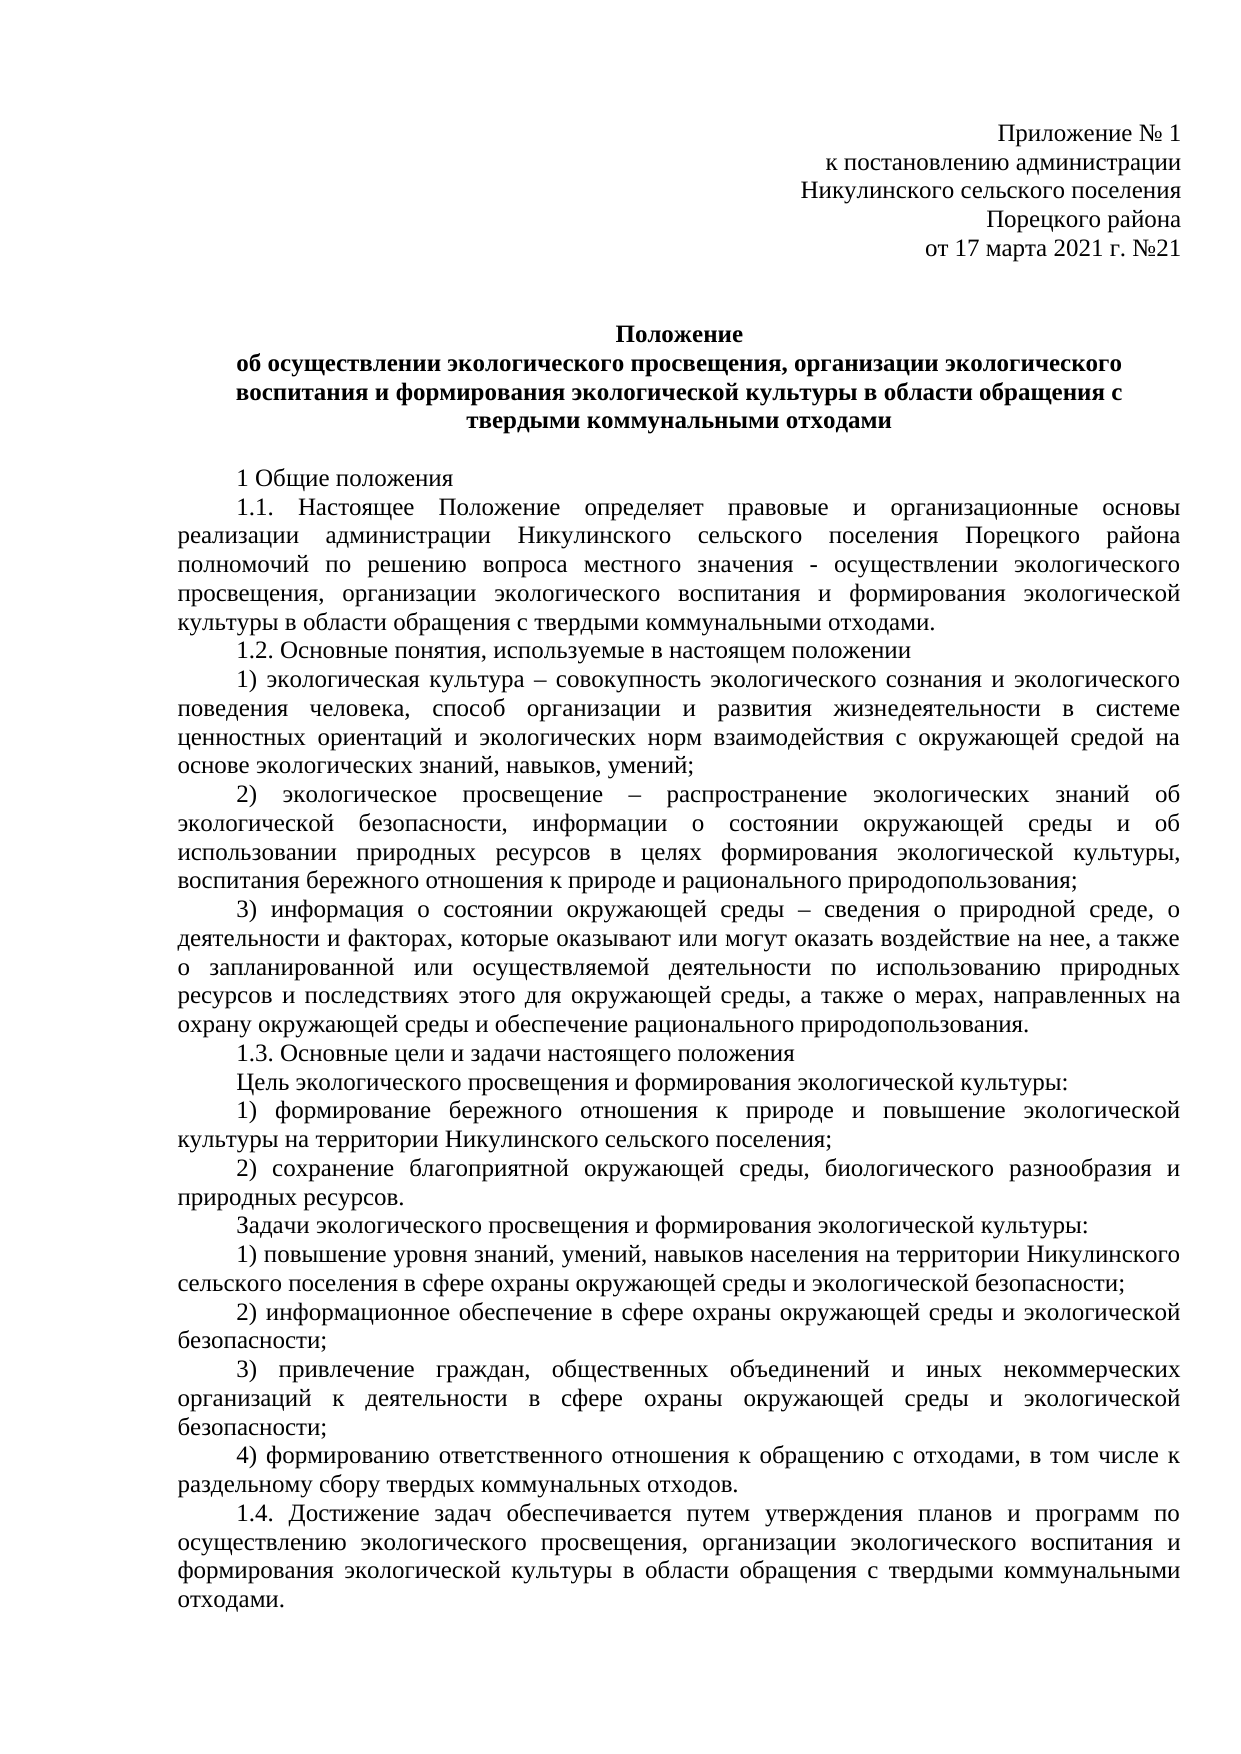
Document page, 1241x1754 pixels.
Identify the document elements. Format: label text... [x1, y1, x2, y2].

text 1.1. Настоящее Положение определяет правовые и организационные основы реализации администрации Никулинского сельского поселения Порецкого района полномочий по решению вопроса местного значения - осуществлении экологического просвещения, организации экологического воспитания и формирования экологической культуры в области обращения с твердыми коммунальными отходами. [177, 492, 1181, 636]
text 1) повышение уровня знаний, умений, навыков населения на территории Никулинского сельского поселения в сфере охраны окружающей среды и экологической безопасности; [177, 1239, 1181, 1297]
text Положение [177, 319, 1181, 348]
text 3) информация о состоянии окружающей среды – сведения о природной среде, о деятельности и факторах, которые оказывают или могут оказать воздействие на нее, а также о запланированной или осуществляемой деятельности по использованию природных ресурсов и последствиях этого для окружающей среды, а также о мерах, направленных на охрану окружающей среды и обеспечение рационального природопользования. [177, 894, 1181, 1038]
text 1) формирование бережного отношения к природе и повышение экологической культуры на территории Никулинского сельского поселения; [177, 1096, 1181, 1153]
text 2) экологическое просвещение – распространение экологических знаний об экологической безопасности, информации о состоянии окружающей среды и об использовании природных ресурсов в целях формирования экологической культуры, воспитания бережного отношения к природе и рационального природопользования; [177, 779, 1181, 894]
text 4) формированию ответственного отношения к обращению с отходами, в том числе к раздельному сбору твердых коммунальных отходов. [177, 1441, 1181, 1498]
text Никулинского сельского поселения [753, 176, 1181, 204]
text Цель экологического просвещения и формирования экологической культуры: [177, 1067, 1181, 1096]
text 1.3. Основные цели и задачи настоящего положения [177, 1038, 1181, 1067]
text 1 Общие положения [177, 463, 1181, 492]
text к постановлению администрации [753, 147, 1181, 176]
text 2) информационное обеспечение в сфере охраны окружающей среды и экологической безопасности; [177, 1297, 1181, 1354]
text Порецкого района [753, 204, 1181, 233]
text 1) экологическая культура – совокупность экологического сознания и экологического поведения человека, способ организации и развития жизнедеятельности в системе ценностных ориентаций и экологических норм взаимодействия с окружающей средой на основе экологических знаний, навыков, умений; [177, 664, 1181, 779]
text 1.2. Основные понятия, используемые в настоящем положении [177, 636, 1181, 664]
text 3) привлечение граждан, общественных объединений и иных некоммерческих организаций к деятельности в сфере охраны окружающей среды и экологической безопасности; [177, 1354, 1181, 1441]
text Задачи экологического просвещения и формирования экологической культуры: [177, 1211, 1181, 1239]
text от 17 марта 2021 г. №21 [753, 233, 1181, 262]
text об осуществлении экологического просвещения, организации экологического воспитания и формирования экологической культуры в области обращения с твердыми коммунальными отходами [177, 348, 1181, 434]
text 2) сохранение благоприятной окружающей среды, биологического разнообразия и природных ресурсов. [177, 1153, 1181, 1211]
text 1.4. Достижение задач обеспечивается путем утверждения планов и программ по осуществлению экологического просвещения, организации экологического воспитания и формирования экологической культуры в области обращения с твердыми коммунальными отходами. [177, 1498, 1181, 1613]
text Приложение № 1 [753, 118, 1181, 147]
